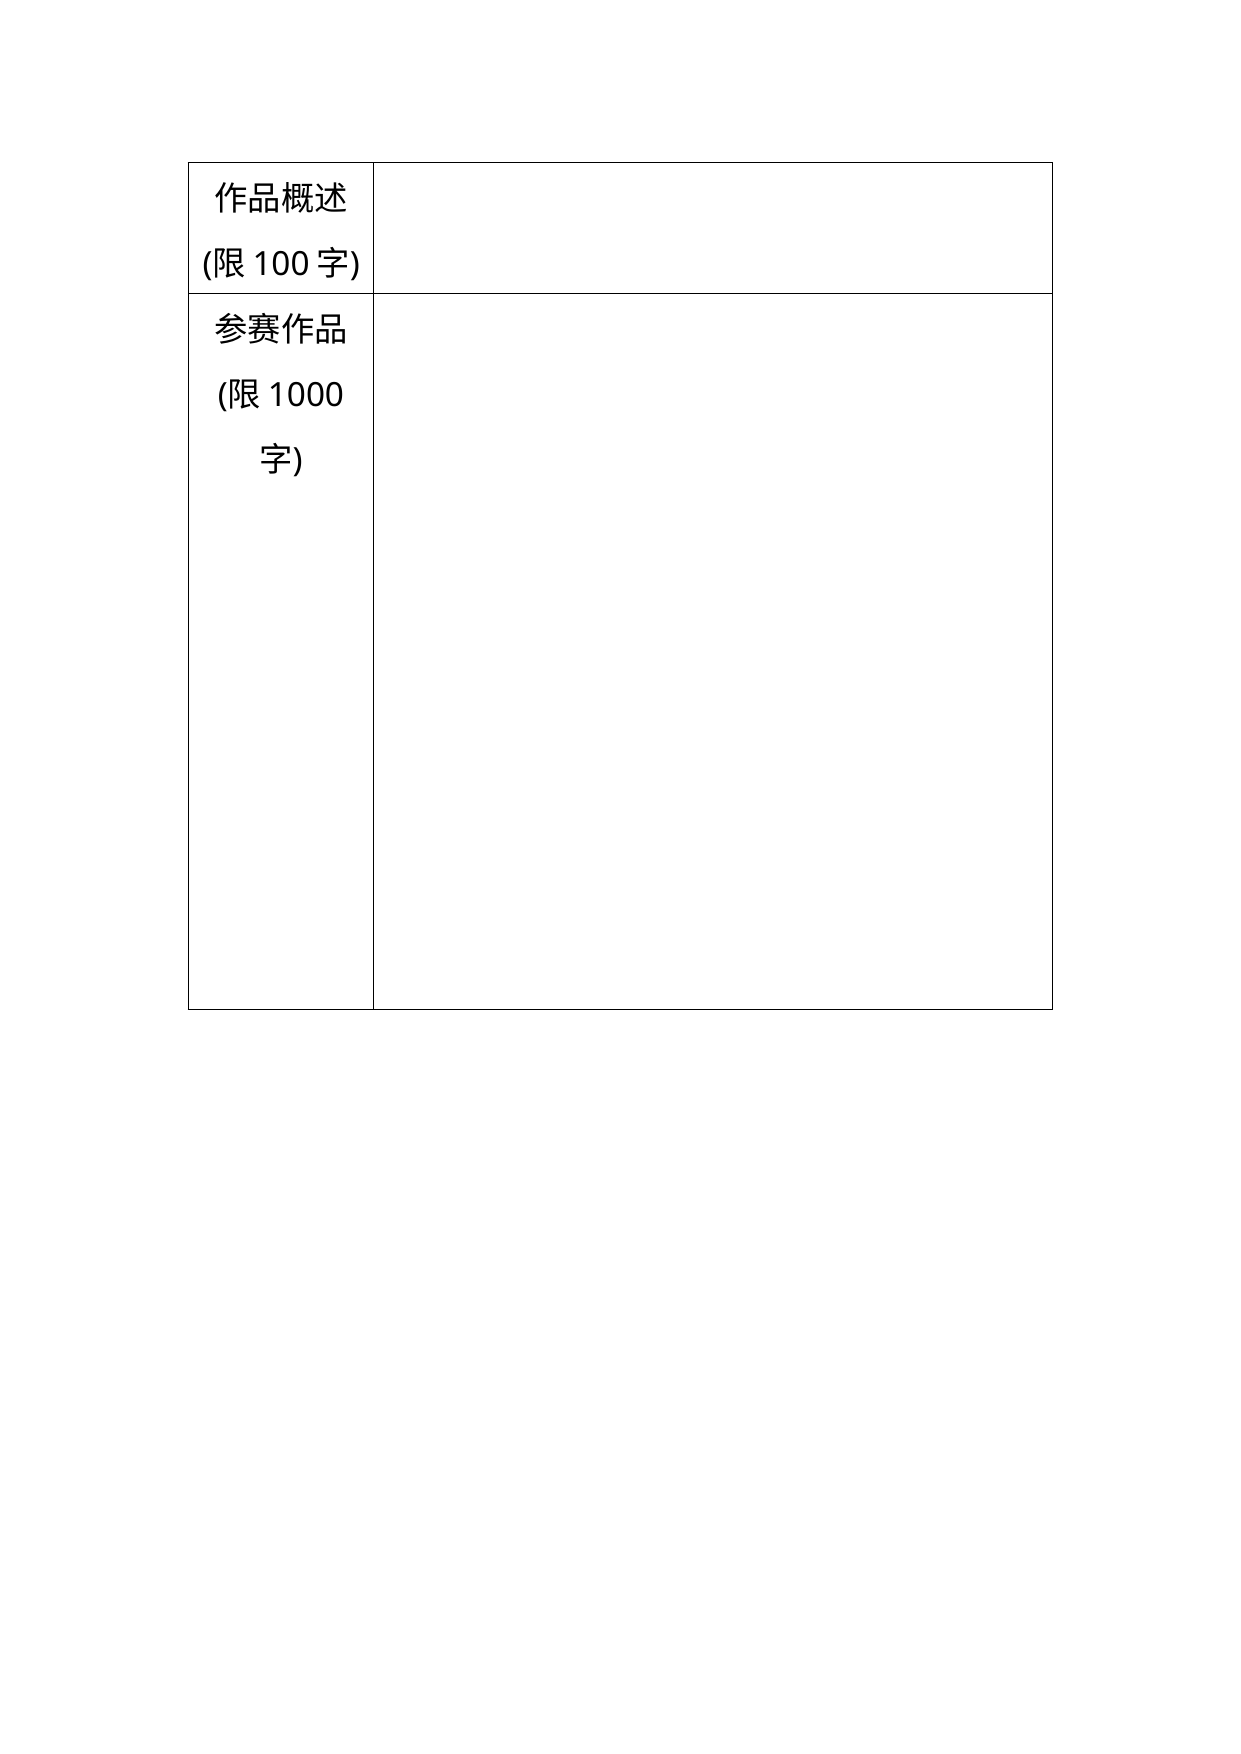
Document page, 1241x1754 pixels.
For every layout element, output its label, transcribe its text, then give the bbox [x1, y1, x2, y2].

table_cell 作品概述 (限100字) [189, 163, 373, 293]
table_cell 参赛作品 (限1000字) [189, 294, 373, 1009]
table_cell [374, 294, 1052, 1009]
table_cell [374, 163, 1052, 293]
